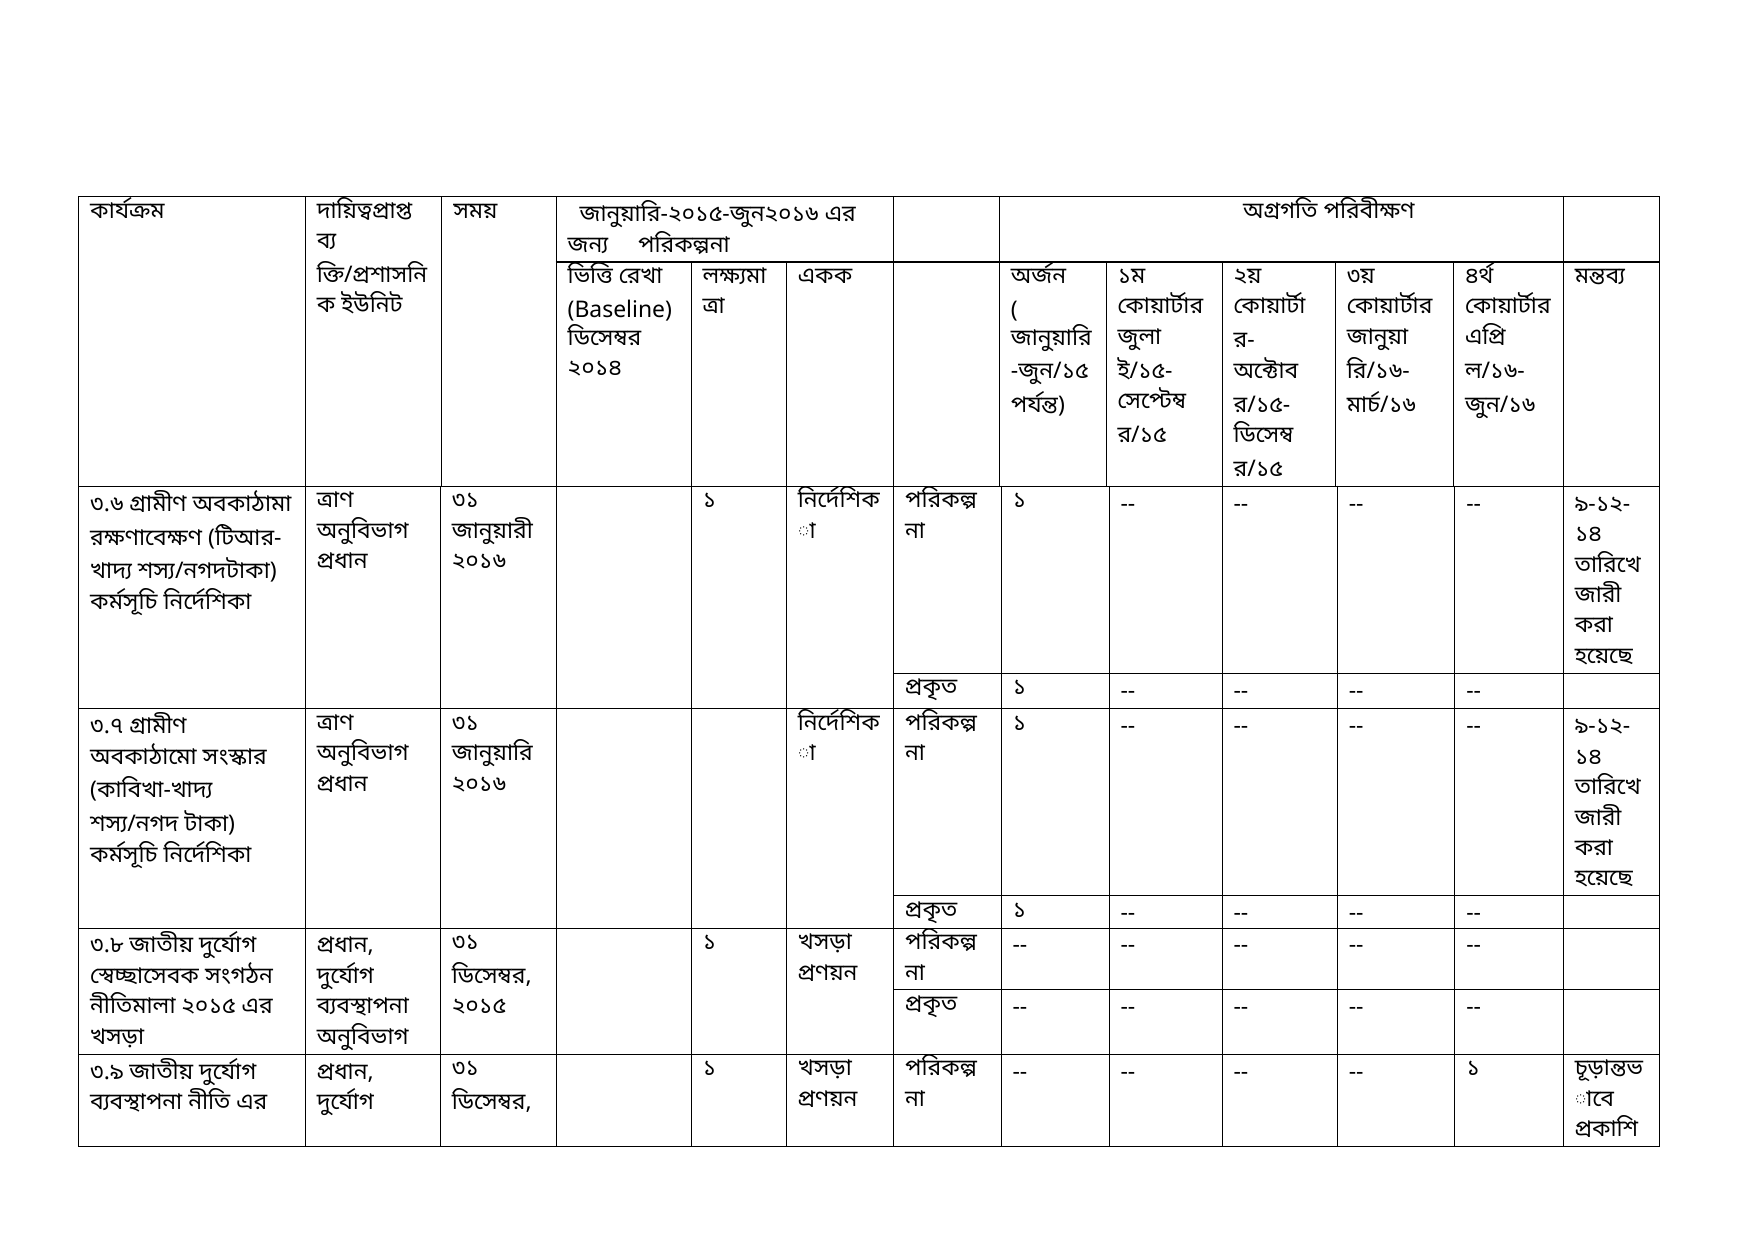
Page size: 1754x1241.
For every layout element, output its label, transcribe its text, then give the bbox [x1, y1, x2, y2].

table_header জানুয়ারি-২০১৫-জুন২০১৬ এর জন্য পরিকল্পনা [557, 197, 893, 261]
table_cell ১ [1002, 709, 1109, 895]
table_cell -- [1223, 929, 1337, 989]
table_cell পরিকল্পনা [894, 709, 1001, 895]
table_cell -- [1338, 929, 1454, 989]
table_cell [1564, 990, 1659, 1053]
table_cell -- [1110, 990, 1222, 1053]
table_cell -- [1223, 709, 1337, 895]
table_cell ২য় কোয়ার্টার-অক্টোবর/১৫- ডিসেম্বর/১৫ [1223, 263, 1335, 486]
table_cell নির্দেশিকা [787, 709, 893, 927]
table_cell -- [1223, 1055, 1337, 1146]
table_cell -- [1223, 896, 1337, 927]
table_cell খসড়া প্রণয়ন [787, 929, 893, 1053]
table_header অগ্রগতি পরিবীক্ষণ [1000, 197, 1563, 261]
table_cell -- [1338, 487, 1454, 673]
table_cell -- [1338, 990, 1454, 1053]
table_cell [557, 487, 691, 708]
table_cell -- [1455, 929, 1563, 989]
table_cell ৩১ জানুয়ারি ২০১৬ [441, 709, 556, 927]
table_cell মন্তব্য [1564, 263, 1659, 486]
table_cell -- [1002, 990, 1109, 1053]
table_cell খসড়া প্রণয়ন [787, 1055, 893, 1146]
table_cell [557, 929, 691, 1053]
table_cell ১ [1002, 896, 1109, 927]
table_cell -- [1455, 896, 1563, 927]
table_cell -- [1223, 990, 1337, 1053]
table_cell নির্দেশিকা [787, 487, 893, 708]
table_cell ৪র্থ কোয়ার্টার এপ্রিল/১৬- জুন/১৬ [1454, 263, 1563, 486]
table_cell প্রধান, দুর্যোগ ব্যবস্থাপনা অনুবিভাগ [306, 929, 440, 1053]
table_cell -- [1338, 674, 1454, 708]
table_cell ৯-১২-১৪ তারিখে জারী করা হয়েছে [1564, 709, 1659, 895]
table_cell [79, 1055, 305, 1146]
table_cell অর্জন (জানুয়ারি-জুন/১৫ পর্যন্ত) [1000, 263, 1106, 486]
table_cell ১ [1002, 487, 1109, 673]
table_header দায়িত্বপ্রাপ্ত ব্যক্তি/প্রশাসনিক ইউনিট [306, 197, 441, 486]
table_cell ত্রাণ অনুবিভাগ প্রধান [306, 709, 440, 927]
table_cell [306, 1055, 440, 1146]
table_cell পরিকল্পনা [894, 487, 1001, 673]
table_cell -- [1455, 709, 1563, 895]
table_cell ৩.৮ জাতীয় দুর্যোগ স্বেচ্ছাসেবক সংগঠন নীতিমালা ২০১৫ এর খসড়া [79, 929, 305, 1053]
table_cell -- [1338, 1055, 1454, 1146]
table_cell ১ [692, 1055, 786, 1146]
table_cell পরিকল্পনা [894, 929, 1001, 989]
table_cell -- [1338, 709, 1454, 895]
table_cell ১ [1002, 674, 1109, 708]
table_cell -- [1110, 487, 1222, 673]
table_cell -- [1223, 487, 1337, 673]
table_cell ৯-১২-১৪ তারিখে জারী করা হয়েছে [1564, 487, 1659, 673]
table_cell [557, 1055, 691, 1146]
table_cell -- [1002, 929, 1109, 989]
table_cell ১ [692, 487, 786, 708]
table_cell [1564, 929, 1659, 989]
table_cell পরিকল্পনা [894, 1055, 1001, 1146]
table_cell ত্রাণ অনুবিভাগ প্রধান [306, 487, 440, 708]
table_cell -- [1338, 896, 1454, 927]
table_cell -- [1455, 990, 1563, 1053]
table_cell -- [1110, 896, 1222, 927]
table_cell -- [1110, 1055, 1222, 1146]
table_cell প্রকৃত [894, 990, 1001, 1053]
table_cell -- [1110, 929, 1222, 989]
table_cell একক [787, 263, 893, 486]
table_header [894, 197, 999, 261]
table_cell ৩১ ডিসেম্বর, ২০১৫ [441, 1055, 556, 1146]
table_header [1564, 197, 1659, 261]
table_header সময় [442, 197, 556, 486]
table_cell [557, 709, 691, 927]
table_cell -- [1110, 709, 1222, 895]
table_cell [1564, 1055, 1659, 1146]
table_cell ৩.৬ গ্রামীণ অবকাঠামা রক্ষণাবেক্ষণ (টিআর-খাদ্য শস্য/নগদটাকা) কর্মসূচি নির্দেশিকা [79, 487, 305, 708]
table_cell ভিত্তি রেখা (Baseline) ডিসেম্বর ২০১৪ [557, 263, 691, 486]
table_cell প্রকৃত [894, 896, 1001, 927]
table_cell -- [1110, 674, 1222, 708]
table_cell লক্ষ্যমাত্রা [692, 263, 786, 486]
table_cell ৩১ জানুয়ারী ২০১৬ [441, 487, 556, 708]
table_cell ৩১ ডিসেম্বর, ২০১৫ [441, 929, 556, 1053]
table_cell [894, 263, 999, 486]
table_cell -- [1455, 487, 1563, 673]
table_header কার্যক্রম [79, 197, 305, 486]
table_cell ১ [1455, 1055, 1563, 1146]
table_cell [1564, 674, 1659, 708]
table_cell [692, 709, 786, 927]
table_cell প্রকৃত [894, 674, 1001, 708]
table_cell -- [1223, 674, 1337, 708]
table_cell ৩য় কোয়ার্টার জানুয়ারি/১৬-মার্চ/১৬ [1336, 263, 1453, 486]
table_cell -- [1455, 674, 1563, 708]
table_cell ১ [692, 929, 786, 1053]
table_cell ৩.৭ গ্রামীণ অবকাঠামো সংস্কার (কাবিখা-খাদ্য শস্য/নগদ টাকা) কর্মসূচি নির্দেশিকা [79, 709, 305, 927]
table_cell -- [1002, 1055, 1109, 1146]
table_cell [1564, 896, 1659, 927]
table_cell ১ম কোয়ার্টার জুলাই/১৫-সেপ্টেম্বর/১৫ [1107, 263, 1222, 486]
